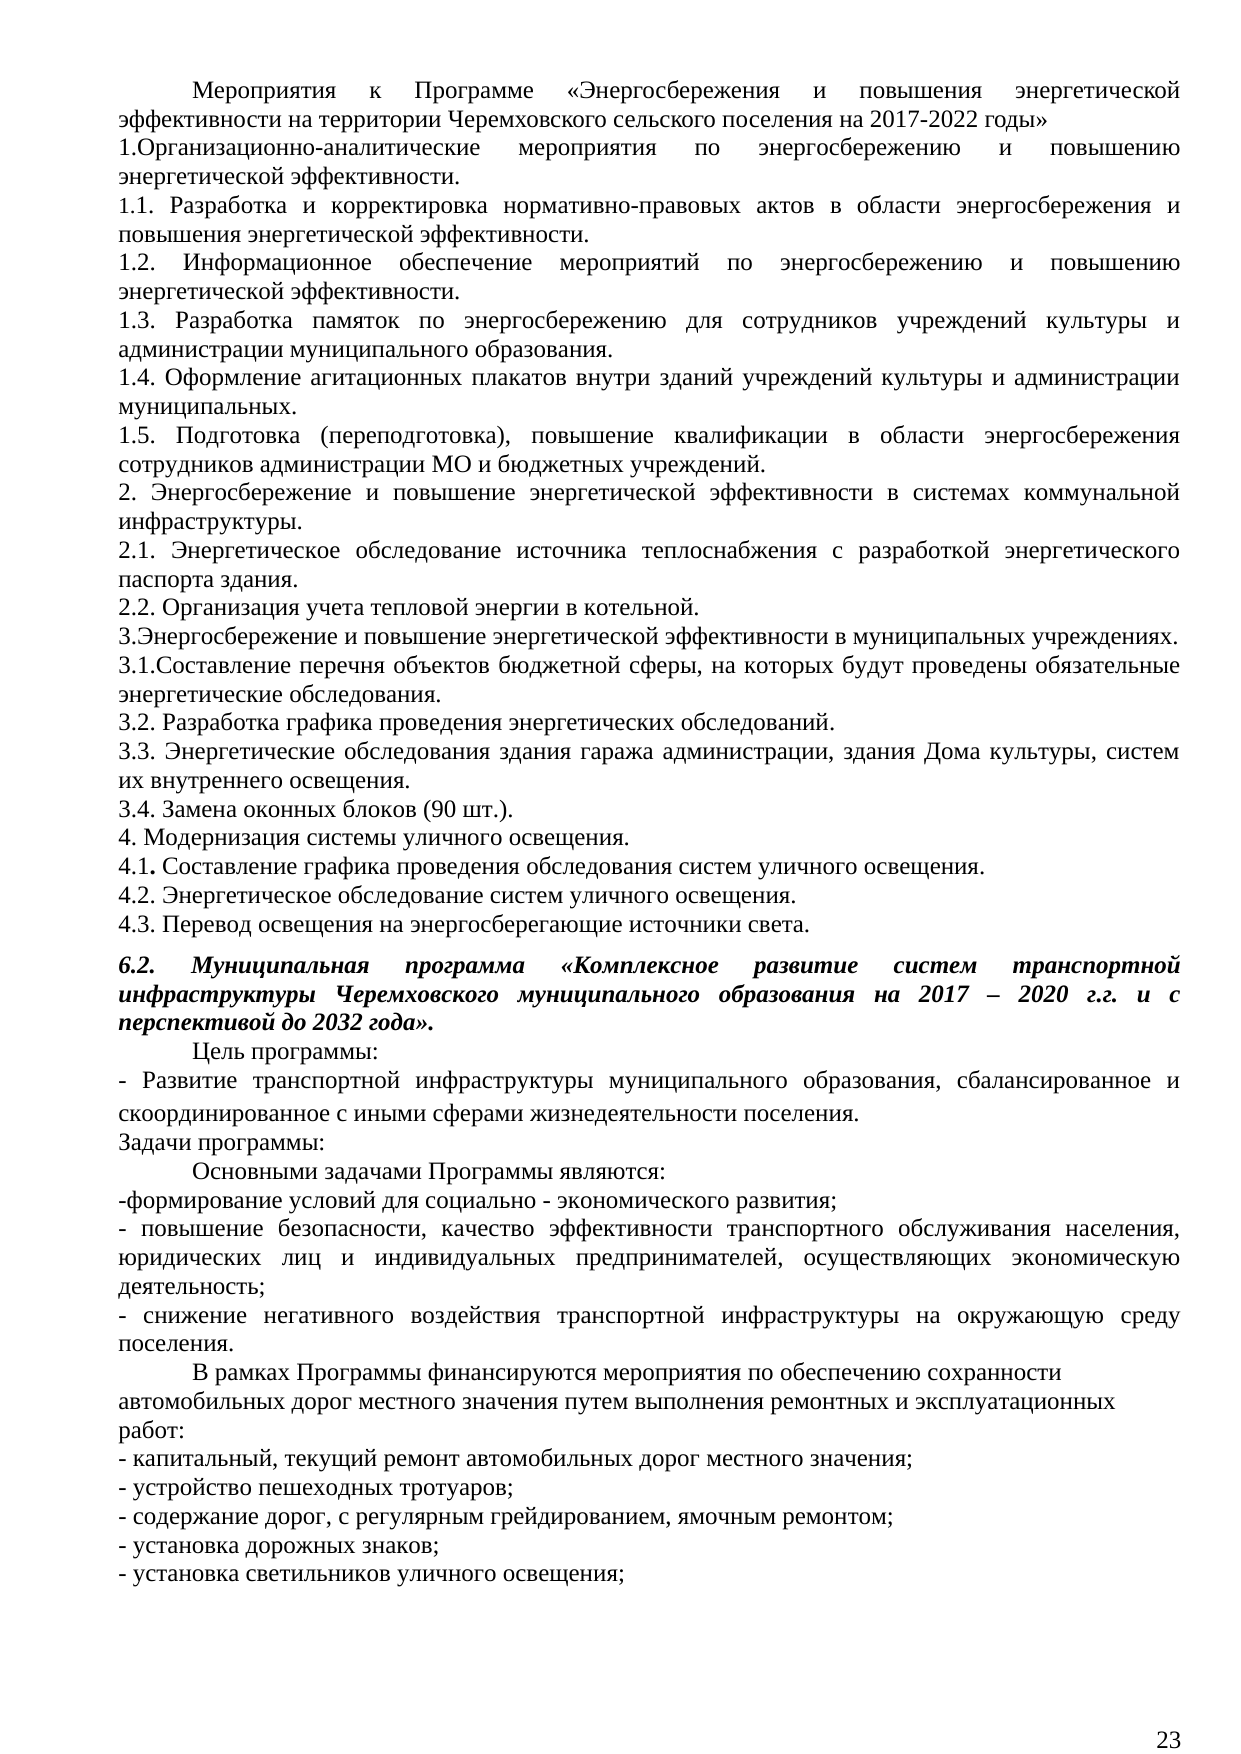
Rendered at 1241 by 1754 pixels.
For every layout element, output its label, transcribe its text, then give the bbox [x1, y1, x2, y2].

text 1.4. Оформление агитационных плакатов внутри зданий учреждений культуры и администрации муниципальных. [118, 362, 1181, 420]
text 4.2. Энергетическое обследование систем уличного освещения. [118, 880, 1181, 909]
text Основными задачами Программы являются: [118, 1156, 1181, 1185]
text Цель программы: [118, 1036, 1181, 1065]
text 3.2. Разработка графика проведения энергетических обследований. [118, 707, 1181, 736]
text - повышение безопасности, качество эффективности транспортного обслуживания населения, юридических лиц и индивидуальных предпринимателей, осуществляющих экономическую деятельность; [118, 1213, 1181, 1300]
text - содержание дорог, с регулярным грейдированием, ямочным ремонтом; [118, 1501, 1181, 1530]
text Задачи программы: [118, 1127, 1181, 1156]
subtitle Мероприятия к Программе «Энергосбережения и повышения энергетической эффективности на территории Черемховского сельского поселения на 2017-2022 годы» [118, 75, 1181, 132]
text -формирование условий для социально - экономического развития; [118, 1185, 1181, 1213]
text 1.3. Разработка памяток по энергосбережению для сотрудников учреждений культуры и администрации муниципального образования. [118, 305, 1181, 362]
text 2. Энергосбережение и повышение энергетической эффективности в системах коммунальной инфраструктуры. [118, 477, 1181, 535]
text В рамках Программы финансируются мероприятия по обеспечению сохранности автомобильных дорог местного значения путем выполнения ремонтных и эксплуатационных работ: [118, 1357, 1181, 1443]
text - снижение негативного воздействия транспортной инфраструктуры на окружающую среду поселения. [118, 1300, 1181, 1357]
text 3.4. Замена оконных блоков (90 шт.). [118, 794, 1181, 822]
text 1.2. Информационное обеспечение мероприятий по энергосбережению и повышению энергетической эффективности. [118, 247, 1181, 305]
text 1.Организационно-аналитические мероприятия по энергосбережению и повышению энергетической эффективности. [118, 132, 1181, 190]
text 3.1.Составление перечня объектов бюджетной сферы, на которых будут проведены обязательные энергетические обследования. [118, 650, 1181, 707]
text - Развитие транспортной инфраструктуры муниципального образования, сбалансированное и скоординированное с иными сферами жизнедеятельности поселения. [118, 1065, 1181, 1127]
text 3.3. Энергетические обследования здания гаража администрации, здания Дома культуры, систем их внутреннего освещения. [118, 736, 1181, 794]
text - установка светильников уличного освещения; [118, 1558, 1181, 1587]
text 2.1. Энергетическое обследование источника теплоснабжения с разработкой энергетического паспорта здания. [118, 535, 1181, 592]
text - установка дорожных знаков; [118, 1530, 1181, 1558]
text 4.3. Перевод освещения на энергосберегающие источники света. [118, 909, 1181, 937]
text - устройство пешеходных тротуаров; [118, 1472, 1181, 1501]
text 3.Энергосбережение и повышение энергетической эффективности в муниципальных учреждениях. [118, 621, 1181, 650]
text 4. Модернизация системы уличного освещения. [118, 822, 1181, 851]
text 2.2. Организация учета тепловой энергии в котельной. [118, 592, 1181, 621]
text 4.1. Составление графика проведения обследования систем уличного освещения. [118, 851, 1181, 880]
text - капитальный, текущий ремонт автомобильных дорог местного значения; [118, 1443, 1181, 1472]
text 1.1. Разработка и корректировка нормативно-правовых актов в области энергосбережения и повышения энергетической эффективности. [118, 190, 1181, 247]
text 6.2. Муниципальная программа «Комплексное развитие систем транспортной инфраструктуры Черемховского муниципального образования на 2017 – 2020 г.г. и с перспективой до 2032 года». [118, 950, 1181, 1036]
text 1.5. Подготовка (переподготовка), повышение квалификации в области энергосбережения сотрудников администрации МО и бюджетных учреждений. [118, 420, 1181, 477]
